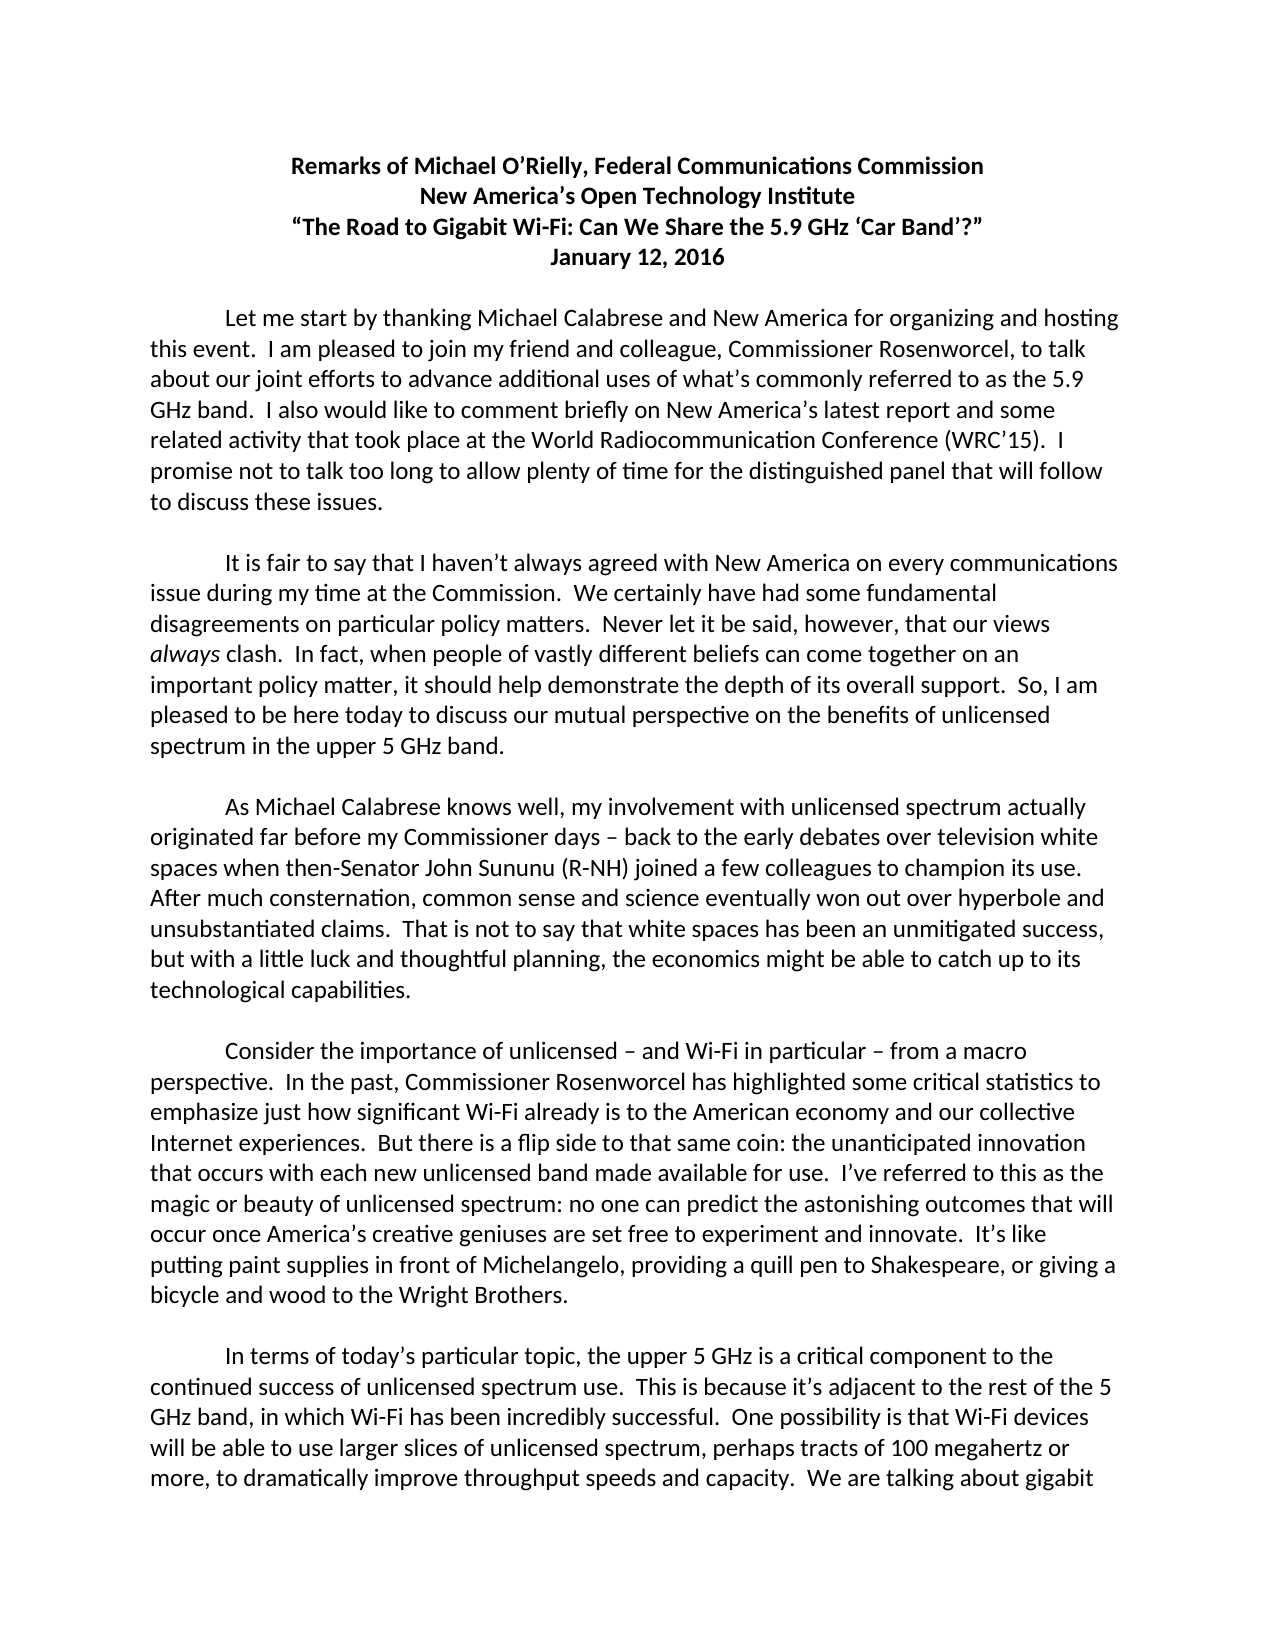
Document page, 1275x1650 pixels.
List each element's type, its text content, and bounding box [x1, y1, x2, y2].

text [150, 1340, 1125, 1493]
text Remarks of Michael O’Rielly, Federal Communications Commission [150, 150, 1125, 181]
text “The Road to Gigabit Wi-Fi: Can We Share the 5.9 GHz ‘Car Band’?” [150, 211, 1125, 242]
text Consider the importance of unlicensed – and Wi-Fi in particular – from a macro perspective. In the past, Commissioner Rosenworcel has highlighted some critical statistics to emphasize just how significant Wi-Fi already is to the American economy and our collective Internet experiences. But there is a flip side to that same coin: the unanticipated innovation that occurs with each new unlicensed band made available for use. I’ve referred to this as the magic or beauty of unlicensed spectrum: no one can predict the astonishing outcomes that will occur once America’s creative geniuses are set free to experiment and innovate. It’s like putting paint supplies in front of Michelangelo, providing a quill pen to Shakespeare, or giving a bicycle and wood to the Wright Brothers. [150, 1035, 1125, 1310]
text Let me start by thanking Michael Calabrese and New America for organizing and hosting this event. I am pleased to join my friend and colleague, Commissioner Rosenworcel, to talk about our joint efforts to advance additional uses of what’s commonly referred to as the 5.9 GHz band. I also would like to comment briefly on New America’s latest report and some related activity that took place at the World Radiocommunication Conference (WRC’15). I promise not to talk too long to allow plenty of time for the distinguished panel that will follow to discuss these issues. [150, 303, 1125, 516]
text January 12, 2016 [150, 242, 1125, 272]
text As Michael Calabrese knows well, my involvement with unlicensed spectrum actually originated far before my Commissioner days – back to the early debates over television white spaces when then-Senator John Sununu (R-NH) joined a few colleagues to champion its use. After much consternation, common sense and science eventually won out over hyperbole and unsubstantiated claims. That is not to say that white spaces has been an unmitigated success, but with a little luck and thoughtful planning, the economics might be able to catch up to its technological capabilities. [150, 791, 1125, 1004]
text New America’s Open Technology Institute [150, 181, 1125, 211]
text It is fair to say that I haven’t always agreed with New America on every communications issue during my time at the Commission. We certainly have had some fundamental disagreements on particular policy matters. Never let it be said, however, that our views always clash. In fact, when people of vastly different beliefs can come together on an important policy matter, it should help demonstrate the depth of its overall support. So, I am pleased to be here today to discuss our mutual perspective on the benefits of unlicensed spectrum in the upper 5 GHz band. [150, 547, 1125, 760]
